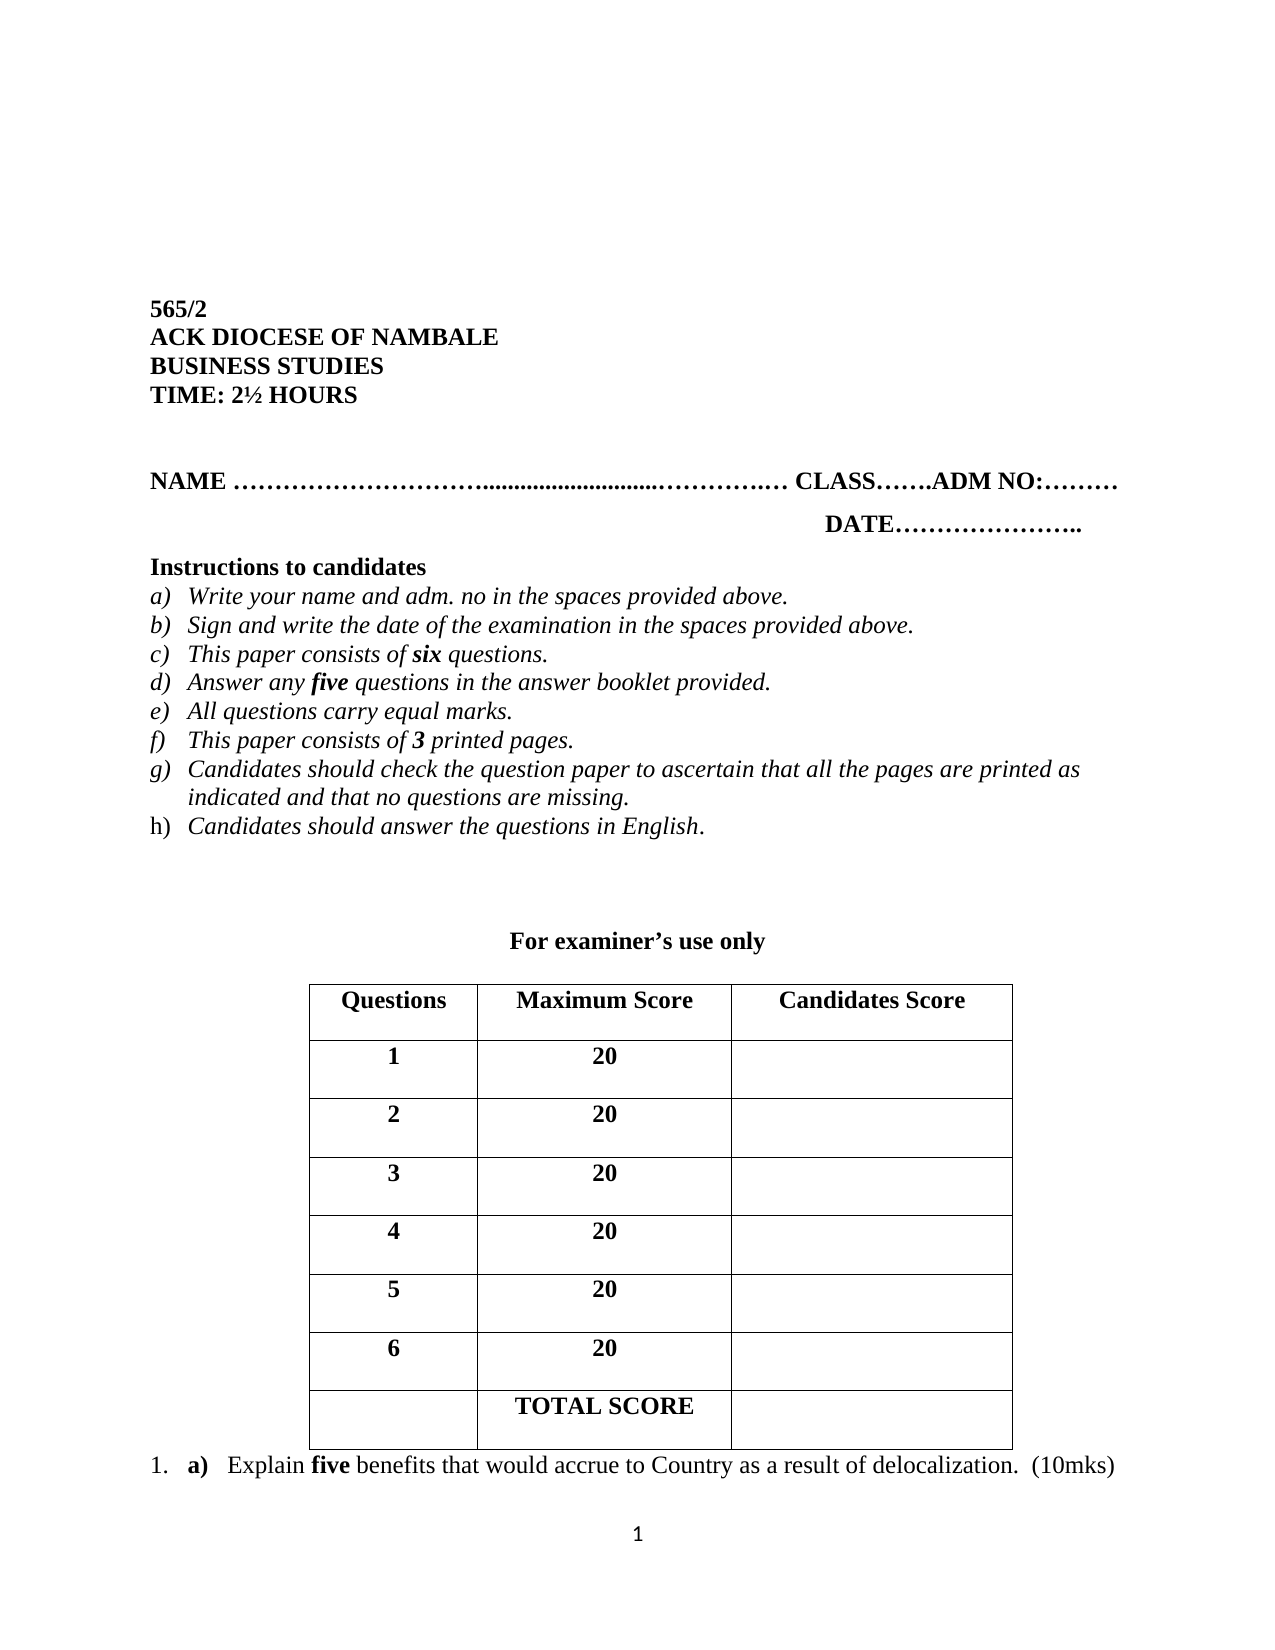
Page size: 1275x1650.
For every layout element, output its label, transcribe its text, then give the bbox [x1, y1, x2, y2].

list This paper consists of six questions. [150, 639, 1125, 667]
text TIME: 2½ HOURS [150, 380, 1125, 409]
text BUSINESS STUDIES [150, 351, 1125, 380]
text DATE………………….. [150, 509, 1125, 538]
table_cell [310, 1391, 477, 1449]
text ACK DIOCESE OF NAMBALE [150, 322, 1125, 351]
table_cell [732, 1275, 1012, 1332]
table_cell 20 [478, 1099, 731, 1157]
text NAME …………………………............................………….… CLASS…….ADM NO:……… [150, 466, 1125, 495]
list This paper consists of 3 printed pages. [150, 725, 1125, 754]
table_cell [732, 1041, 1012, 1098]
table_cell [732, 1216, 1012, 1273]
table_cell 20 [478, 1216, 731, 1273]
table_cell 20 [478, 1275, 731, 1332]
table_cell [732, 1333, 1012, 1390]
table_cell 4 [310, 1216, 477, 1273]
list Candidates should answer the questions in English. [150, 811, 1125, 840]
list a) Explain five benefits that would accrue to Country as a result of delocalization. (10mks) [150, 1450, 1125, 1479]
table_cell 1 [310, 1041, 477, 1098]
table_cell 20 [478, 1041, 731, 1098]
table_cell TOTAL SCORE [478, 1391, 731, 1449]
table_cell [732, 1099, 1012, 1157]
table_cell 6 [310, 1333, 477, 1390]
table_cell 5 [310, 1275, 477, 1332]
table_cell 2 [310, 1099, 477, 1157]
list Sign and write the date of the examination in the spaces provided above. [150, 610, 1125, 639]
list Candidates should check the question paper to ascertain that all the pages are printed as indicated and that no questions are missing. [150, 754, 1125, 811]
list Write your name and adm. no in the spaces provided above. [150, 581, 1125, 610]
table_header Questions [310, 985, 477, 1040]
list Answer any five questions in the answer booklet provided. [150, 667, 1125, 696]
text For examiner’s use only [150, 926, 1125, 955]
table_cell 20 [478, 1333, 731, 1390]
table_cell 20 [478, 1158, 731, 1215]
text Instructions to candidates [150, 552, 1125, 581]
list All questions carry equal marks. [150, 696, 1125, 725]
table_cell [732, 1391, 1012, 1449]
table_cell [732, 1158, 1012, 1215]
table_cell 3 [310, 1158, 477, 1215]
table_header Maximum Score [478, 985, 731, 1040]
table_header Candidates Score [732, 985, 1012, 1040]
text 565/2 [150, 294, 1125, 322]
